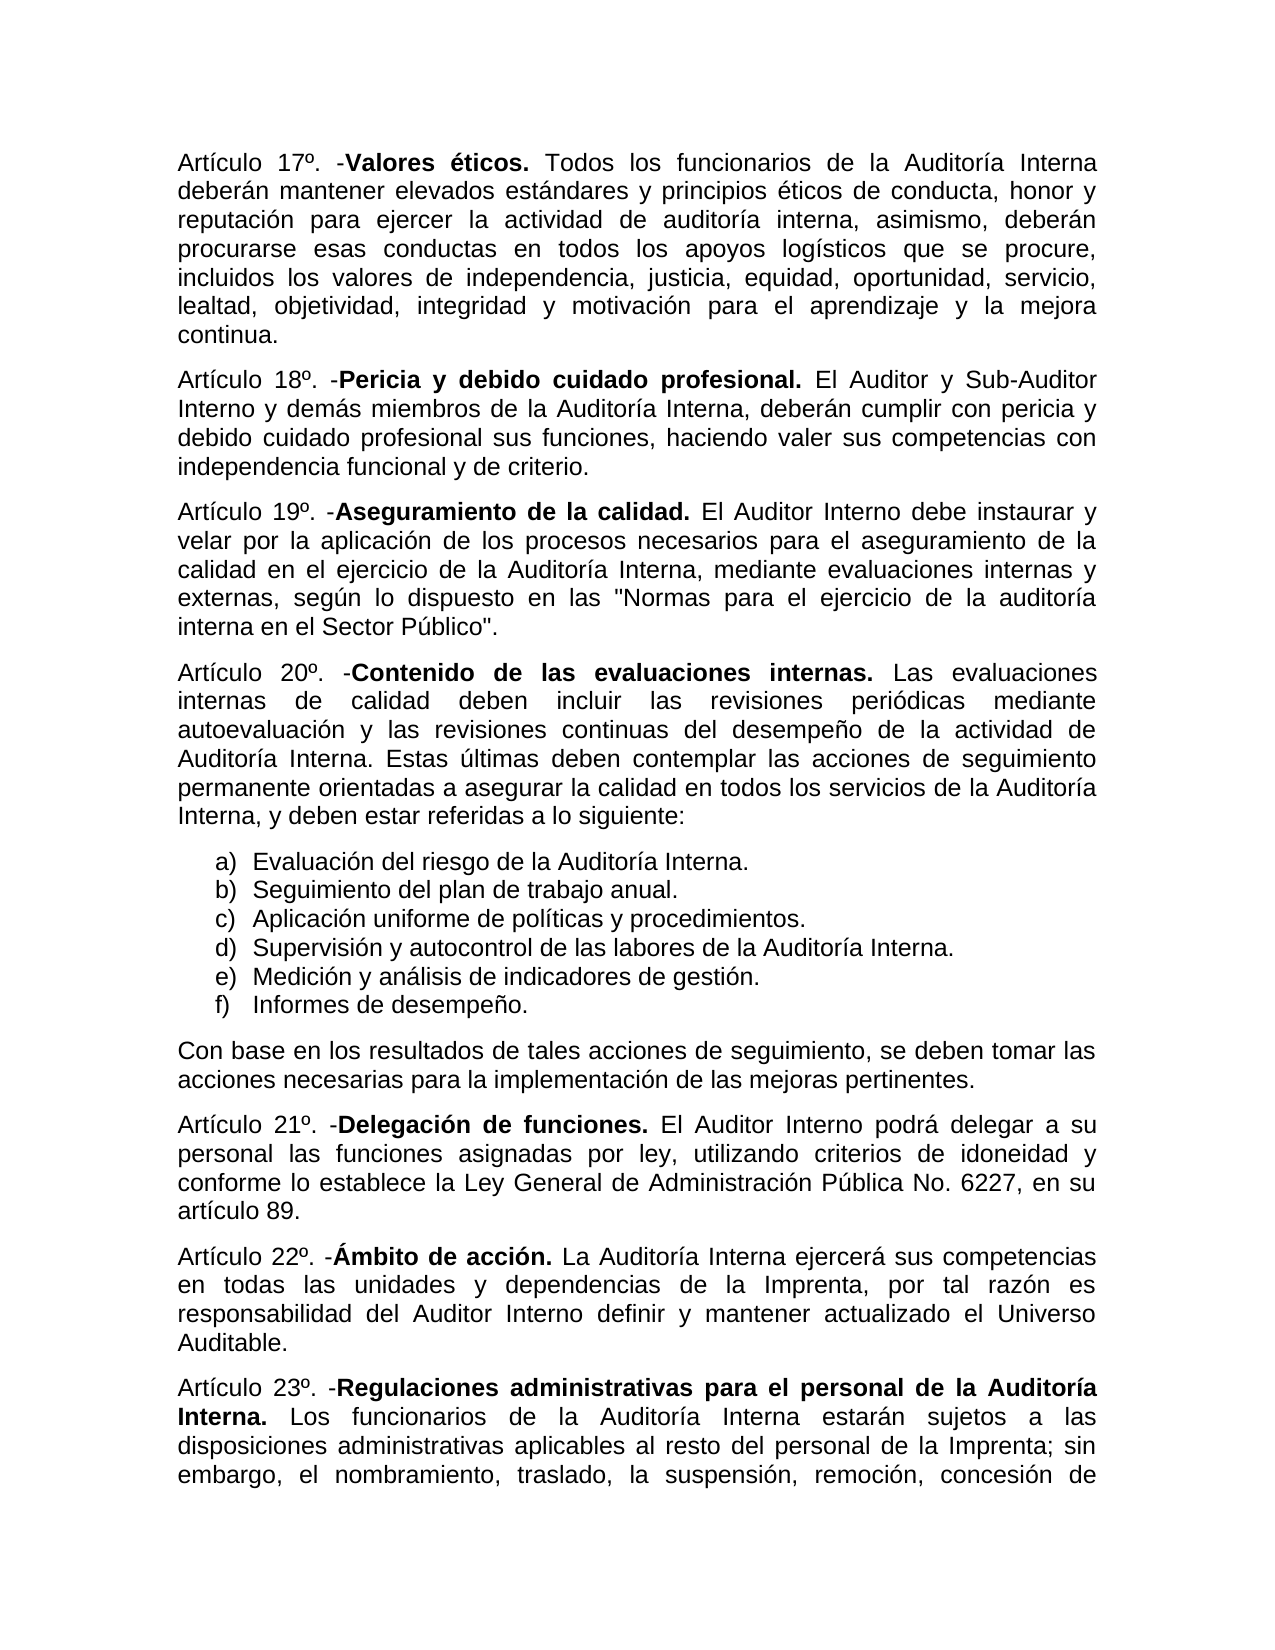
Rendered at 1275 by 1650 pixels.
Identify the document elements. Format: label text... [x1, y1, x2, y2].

text Artículo 18º. -Pericia y debido cuidado profesional. El Auditor y Sub-Auditor Interno y demás miembros de la Auditoría Interna, deberán cumplir con pericia y debido cuidado profesional sus funciones, haciendo valer sus competencias con independencia funcional y de criterio. [177, 366, 1098, 481]
list Supervisión y autocontrol de las labores de la Auditoría Interna. [215, 933, 1098, 962]
list Informes de desempeño. [215, 991, 1098, 1019]
text Artículo 20º. -Contenido de las evaluaciones internas. Las evaluaciones internas de calidad deben incluir las revisiones periódicas mediante autoevaluación y las revisiones continuas del desempeño de la actividad de Auditoría Interna. Estas últimas deben contemplar las acciones de seguimiento permanente orientadas a asegurar la calidad en todos los servicios de la Auditoría Interna, y deben estar referidas a lo siguiente: [177, 658, 1098, 830]
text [177, 1373, 1098, 1488]
text Con base en los resultados de tales acciones de seguimiento, se deben tomar las acciones necesarias para la implementación de las mejoras pertinentes. [177, 1036, 1098, 1093]
list Medición y análisis de indicadores de gestión. [215, 962, 1098, 991]
list Seguimiento del plan de trabajo anual. [215, 876, 1098, 904]
list Aplicación uniforme de políticas y procedimientos. [215, 904, 1098, 933]
text Artículo 19º. -Aseguramiento de la calidad. El Auditor Interno debe instaurar y velar por la aplicación de los procesos necesarios para el aseguramiento de la calidad en el ejercicio de la Auditoría Interna, mediante evaluaciones internas y externas, según lo dispuesto en las "Normas para el ejercicio de la auditoría interna en el Sector Público". [177, 497, 1098, 641]
text Artículo 17º. -Valores éticos. Todos los funcionarios de la Auditoría Interna deberán mantener elevados estándares y principios éticos de conducta, honor y reputación para ejercer la actividad de auditoría interna, asimismo, deberán procurarse esas conductas en todos los apoyos logísticos que se procure, incluidos los valores de independencia, justicia, equidad, oportunidad, servicio, lealtad, objetividad, integridad y motivación para el aprendizaje y la mejora continua. [177, 148, 1098, 349]
text Artículo 22º. -Ámbito de acción. La Auditoría Interna ejercerá sus competencias en todas las unidades y dependencias de la Imprenta, por tal razón es responsabilidad del Auditor Interno definir y mantener actualizado el Universo Auditable. [177, 1242, 1098, 1357]
list Evaluación del riesgo de la Auditoría Interna. [215, 847, 1098, 876]
text Artículo 21º. -Delegación de funciones. El Auditor Interno podrá delegar a su personal las funciones asignadas por ley, utilizando criterios de idoneidad y conforme lo establece la Ley General de Administración Pública No. 6227, en su artículo 89. [177, 1110, 1098, 1225]
